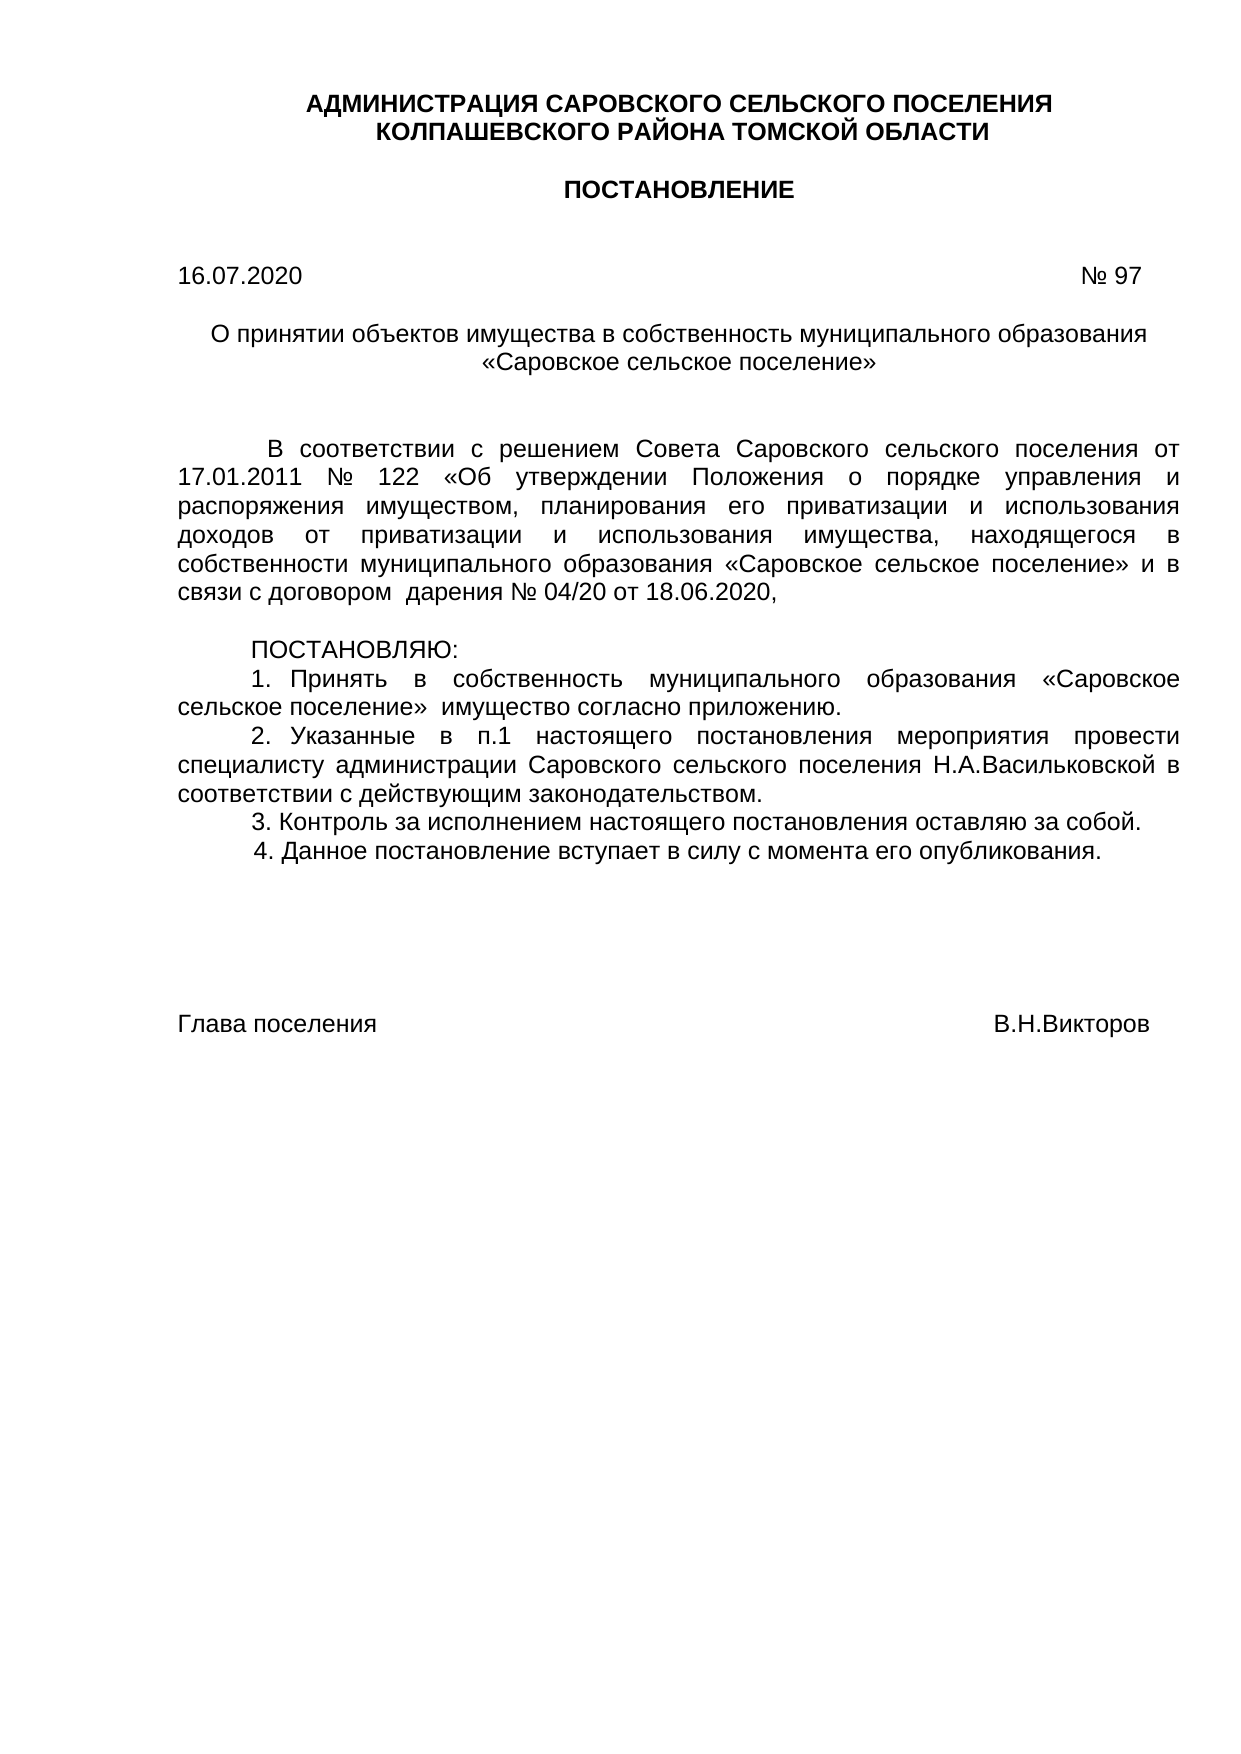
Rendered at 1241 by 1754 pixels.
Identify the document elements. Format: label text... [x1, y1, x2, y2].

text В соответствии с решением Совета Саровского сельского поселения от 17.01.2011 № 122 «Об утверждении Положения о порядке управления и распоряжения имуществом, планирования его приватизации и использования доходов от приватизации и использования имущества, находящегося в собственности муниципального образования «Саровское сельское поселение» и в связи с договором дарения № 04/20 от 18.06.2020, [177, 434, 1181, 606]
text 16.07.2020 № 97 [177, 261, 1181, 290]
text КОЛПАШЕВСКОГО РАЙОНА ТОМСКОЙ ОБЛАСТИ [177, 117, 1181, 146]
text АДМИНИСТРАЦИЯ САРОВСКОГО СЕЛЬСКОГО ПОСЕЛЕНИЯ [162, 89, 1181, 117]
subtitle ПОСТАНОВЛЕНИЕ [177, 175, 1181, 204]
list Принять в собственность муниципального образования «Саровское сельское поселение» имущество согласно приложению. [177, 664, 1181, 721]
text ПОСТАНОВЛЯЮ: [177, 635, 1181, 664]
text 3. Контроль за исполнением настоящего постановления оставляю за собой. [177, 807, 1181, 836]
text О принятии объектов имущества в собственность муниципального образования «Саровское сельское поселение» [177, 319, 1181, 376]
text 4. Данное постановление вступает в силу с момента его опубликования. [177, 836, 1181, 865]
list Указанные в п.1 настоящего постановления мероприятия провести специалисту администрации Саровского сельского поселения Н.А.Васильковской в соответствии с действующим законодательством. [177, 721, 1181, 807]
text Глава поселения В.Н.Викторов [177, 1009, 1181, 1037]
